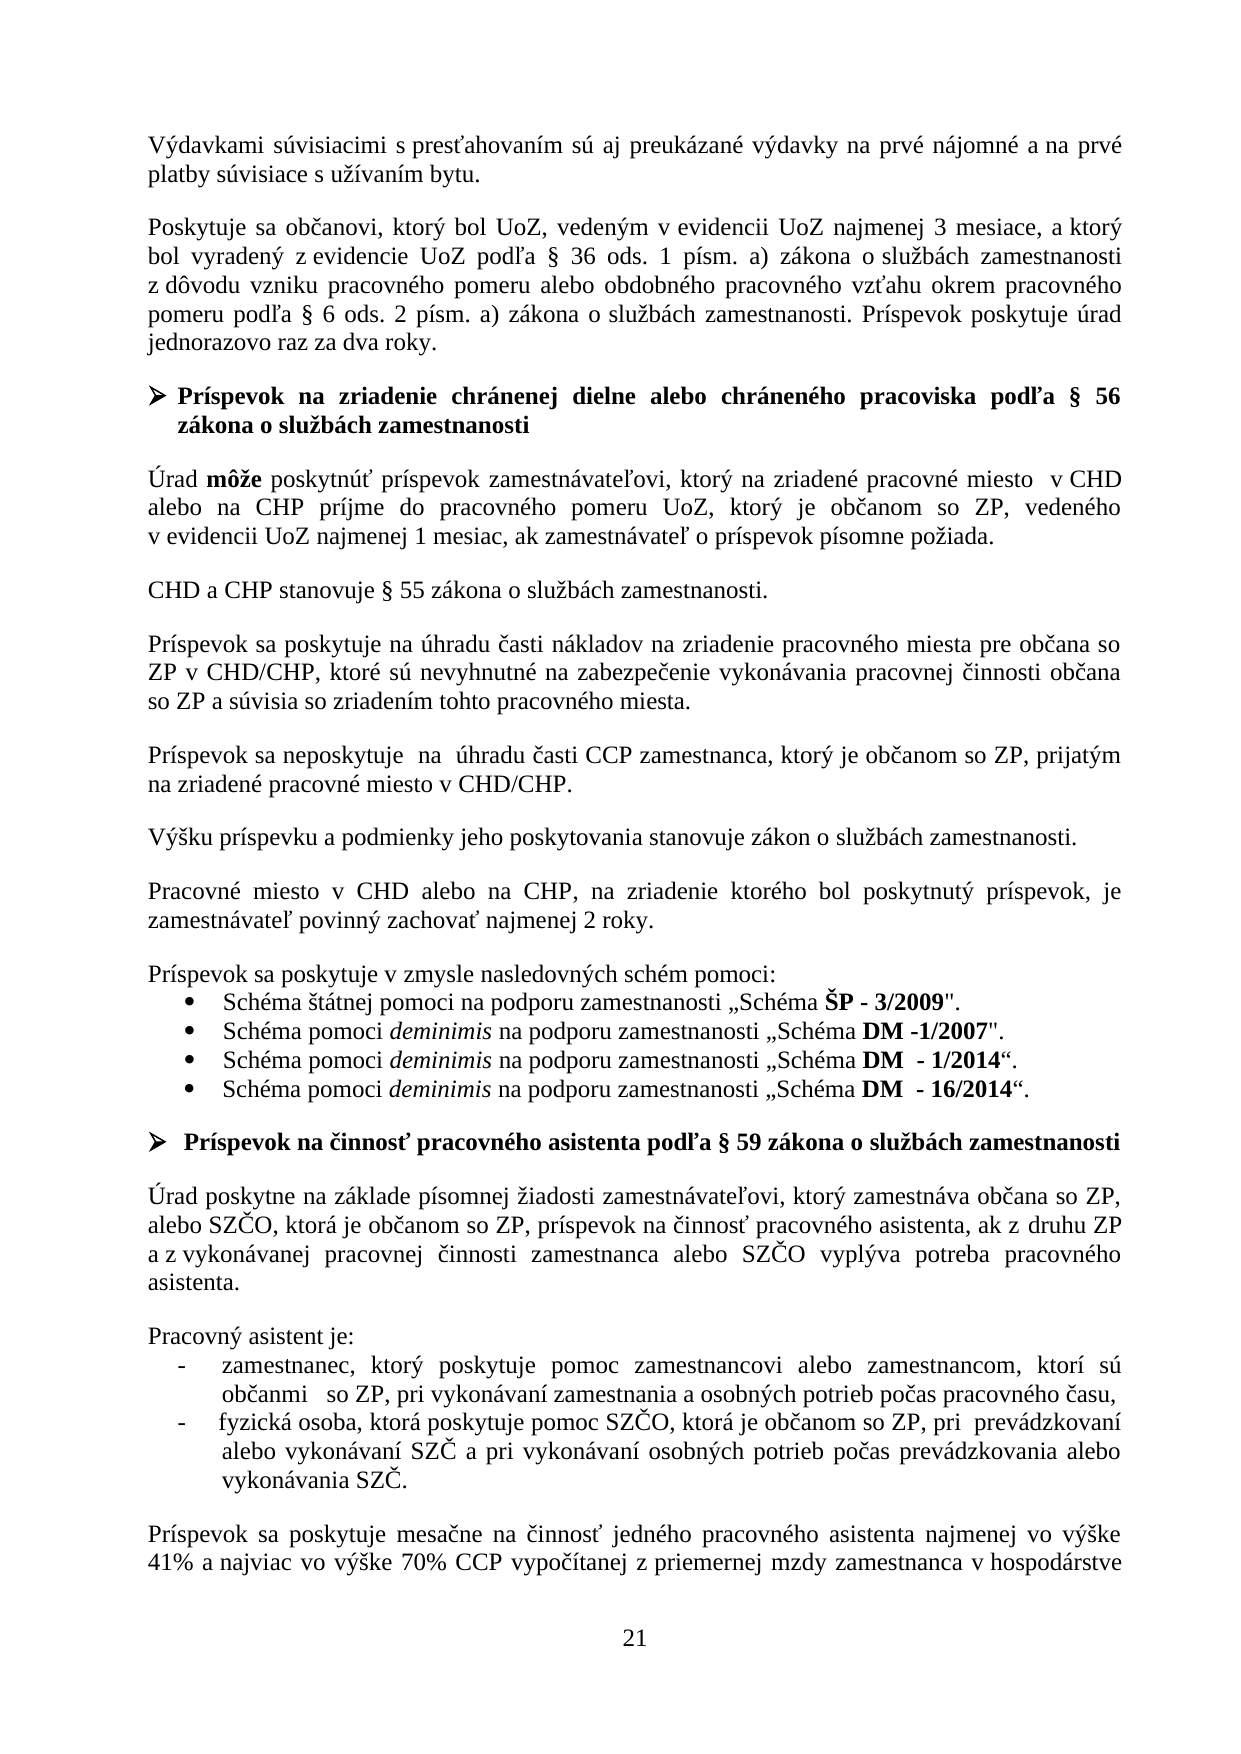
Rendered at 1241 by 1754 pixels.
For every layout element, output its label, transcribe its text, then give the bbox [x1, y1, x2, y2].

text Úrad môže poskytnúť príspevok zamestnávateľovi, ktorý na zriadené pracovné miesto v CHD alebo na CHP príjme do pracovného pomeru UoZ, ktorý je občanom so ZP, vedeného v evidencii UoZ najmenej 1 mesiac, ak zamestnávateľ o príspevok písomne požiada. [148, 464, 1122, 550]
text Príspevok sa poskytuje v zmysle nasledovných schém pomoci: [148, 959, 1122, 987]
list Schéma pomoci deminimis na podporu zamestnanosti „Schéma DM -1/2007". [185, 1016, 1122, 1045]
text Pracovné miesto v CHD alebo na CHP, na zriadenie ktorého bol poskytnutý príspevok, je zamestnávateľ povinný zachovať najmenej 2 roky. [148, 876, 1122, 934]
text Úrad poskytne na základe písomnej žiadosti zamestnávateľovi, ktorý zamestnáva občana so ZP, alebo SZČO, ktorá je občanom so ZP, príspevok na činnosť pracovného asistenta, ak z druhu ZP a z vykonávanej pracovnej činnosti zamestnanca alebo SZČO vyplýva potreba pracovného asistenta. [148, 1181, 1122, 1296]
text Pracovný asistent je: [148, 1321, 1122, 1350]
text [148, 1519, 1122, 1576]
text - zamestnanec, ktorý poskytuje pomoc zamestnancovi alebo zamestnancom, ktorí sú občanmi so ZP, pri vykonávaní zamestnania a osobných potrieb počas pracovného času, [177, 1350, 1122, 1407]
list Schéma pomoci deminimis na podporu zamestnanosti „Schéma DM - 16/2014“. [185, 1074, 1122, 1102]
list fyzická osoba, ktorá poskytuje pomoc SZČO, ktorá je občanom so ZP, pri prevádzkovaní alebo vykonávaní SZČ a pri vykonávaní osobných potrieb počas prevádzkovania alebo vykonávania SZČ. [177, 1407, 1122, 1494]
list Schéma štátnej pomoci na podporu zamestnanosti „Schéma ŠP - 3/2009". [185, 987, 1122, 1016]
list Príspevok na činnosť pracovného asistenta podľa § 59 zákona o službách zamestnanosti [148, 1127, 1122, 1156]
text Výdavkami súvisiacimi s presťahovaním sú aj preukázané výdavky na prvé nájomné a na prvé platby súvisiace s užívaním bytu. [148, 130, 1122, 187]
text Výšku príspevku a podmienky jeho poskytovania stanovuje zákon o službách zamestnanosti. [148, 822, 1122, 851]
text Príspevok sa neposkytuje na úhradu časti CCP zamestnanca, ktorý je občanom so ZP, prijatým na zriadené pracovné miesto v CHD/CHP. [148, 740, 1122, 797]
text Príspevok sa poskytuje na úhradu časti nákladov na zriadenie pracovného miesta pre občana so ZP v CHD/CHP, ktoré sú nevyhnutné na zabezpečenie vykonávania pracovnej činnosti občana so ZP a súvisia so zriadením tohto pracovného miesta. [148, 629, 1122, 715]
text CHD a CHP stanovuje § 55 zákona o službách zamestnanosti. [148, 575, 1122, 604]
text Poskytuje sa občanovi, ktorý bol UoZ, vedeným v evidencii UoZ najmenej 3 mesiace, a ktorý bol vyradený z evidencie UoZ podľa § 36 ods. 1 písm. a) zákona o službách zamestnanosti z dôvodu vzniku pracovného pomeru alebo obdobného pracovného vzťahu okrem pracovného pomeru podľa § 6 ods. 2 písm. a) zákona o službách zamestnanosti. Príspevok poskytuje úrad jednorazovo raz za dva roky. [148, 212, 1122, 356]
list Príspevok na zriadenie chránenej dielne alebo chráneného pracoviska podľa § 56 zákona o službách zamestnanosti [148, 381, 1122, 439]
list Schéma pomoci deminimis na podporu zamestnanosti „Schéma DM - 1/2014“. [185, 1045, 1122, 1074]
